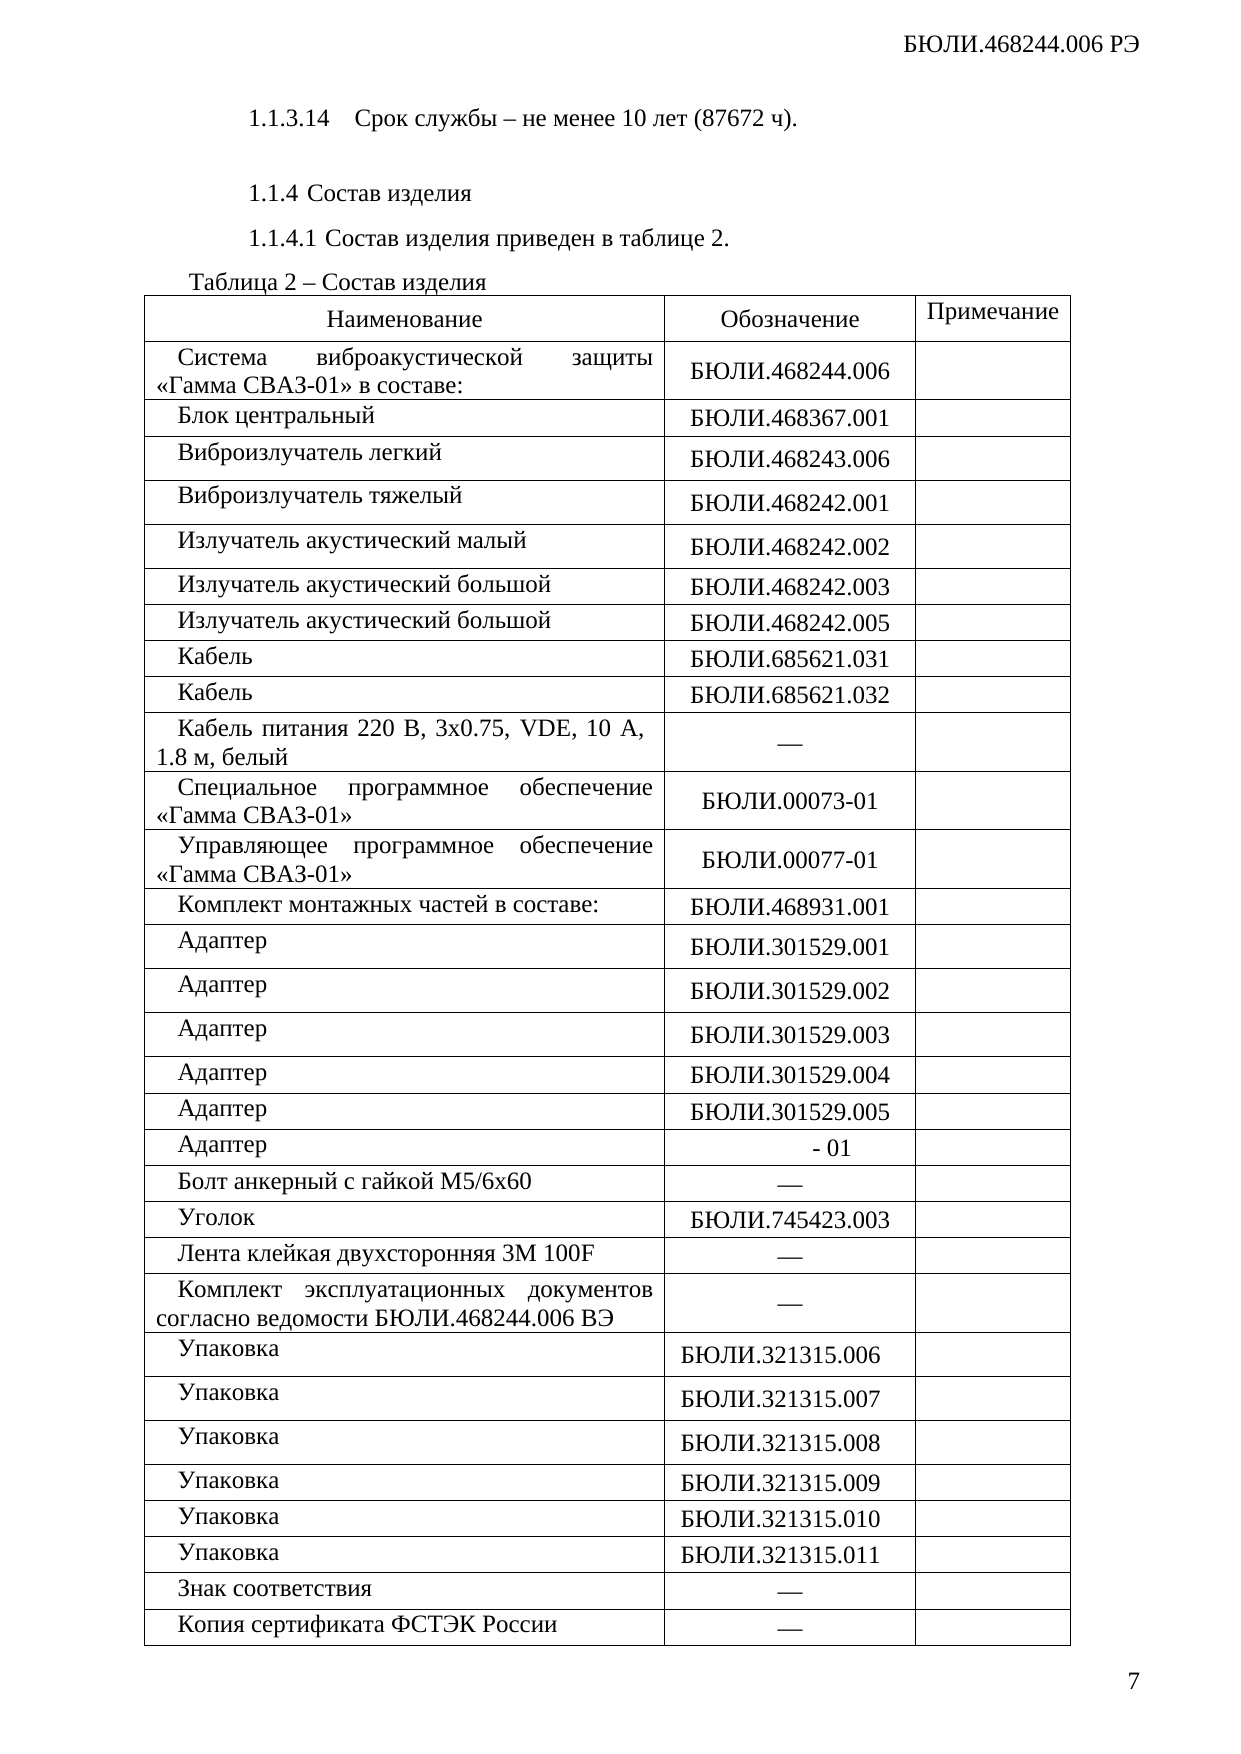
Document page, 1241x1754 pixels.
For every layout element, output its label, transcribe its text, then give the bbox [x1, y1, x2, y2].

table_cell Упаковка [145, 1377, 664, 1420]
table_cell БЮЛИ.321315.008 [665, 1421, 915, 1464]
table_cell Адаптер [145, 1130, 664, 1165]
table_cell БЮЛИ.468367.001 [665, 400, 915, 436]
table_cell [916, 641, 1070, 676]
table_cell [916, 969, 1070, 1012]
table_cell [916, 830, 1070, 888]
table_cell Адаптер [145, 1057, 664, 1092]
table_cell [916, 400, 1070, 436]
table_cell [916, 1013, 1070, 1056]
table_cell — [665, 713, 915, 771]
table_cell Специальное программное обеспечение «Гамма СВАЗ-01» [145, 772, 664, 829]
table_cell [916, 1573, 1070, 1608]
table_cell БЮЛИ.301529.003 [665, 1013, 915, 1056]
table_cell БЮЛИ.301529.005 [665, 1094, 915, 1128]
text Таблица 2 – Состав изделия [188, 267, 1140, 295]
table_cell БЮЛИ.745423.003 [665, 1202, 915, 1237]
table_cell [916, 1333, 1070, 1376]
table_cell [916, 677, 1070, 712]
table_cell Кабель [145, 641, 664, 676]
table_cell БЮЛИ.468931.001 [665, 889, 915, 924]
table_cell Излучатель акустический большой [145, 605, 664, 640]
table_cell [916, 1166, 1070, 1201]
table_cell Система виброакустической защиты «Гамма СВАЗ-01» в составе: [145, 342, 664, 399]
table_cell [916, 569, 1070, 604]
table_cell Излучатель акустический большой [145, 569, 664, 604]
table_cell Комплект эксплуатационных документов согласно ведомости БЮЛИ.468244.006 ВЭ [145, 1274, 664, 1332]
table_header Обозначение [665, 296, 915, 341]
table_cell Уголок [145, 1202, 664, 1237]
table_cell [916, 772, 1070, 829]
subtitle Состав изделия [177, 178, 1166, 207]
table_cell [916, 1057, 1070, 1092]
table_cell [916, 1537, 1070, 1572]
table_cell БЮЛИ.321315.009 [665, 1465, 915, 1500]
table_cell [916, 1238, 1070, 1273]
table_cell - 01 [665, 1130, 915, 1165]
table_header Примечание [916, 296, 1070, 341]
table_cell Упаковка [145, 1465, 664, 1500]
table_cell — [665, 1166, 915, 1201]
table_cell БЮЛИ.301529.004 [665, 1057, 915, 1092]
table_cell [916, 1202, 1070, 1237]
table_cell [916, 342, 1070, 399]
table_cell БЮЛИ.301529.001 [665, 925, 915, 968]
table_cell — [665, 1610, 915, 1644]
table_cell Упаковка [145, 1537, 664, 1572]
table_cell — [665, 1573, 915, 1608]
table_cell Упаковка [145, 1333, 664, 1376]
table_cell БЮЛИ.321315.006 [665, 1333, 915, 1376]
table_cell [916, 889, 1070, 924]
subtitle Состав изделия приведен в таблице 2. [177, 223, 1166, 252]
table_cell [916, 437, 1070, 479]
table_header Наименование [145, 296, 664, 341]
table_cell Адаптер [145, 1094, 664, 1128]
table_cell Управляющее программное обеспечение «Гамма СВАЗ-01» [145, 830, 664, 888]
table_cell Адаптер [145, 925, 664, 968]
table_cell Адаптер [145, 1013, 664, 1056]
table_cell [916, 1421, 1070, 1464]
table_cell БЮЛИ.321315.010 [665, 1501, 915, 1536]
table_cell БЮЛИ.301529.002 [665, 969, 915, 1012]
table_cell Виброизлучатель легкий [145, 437, 664, 479]
table_cell [916, 1094, 1070, 1128]
table_cell [916, 1501, 1070, 1536]
subtitle Срок службы – не менее 10 лет (87672 ч). [177, 103, 1166, 132]
table_cell Комплект монтажных частей в составе: [145, 889, 664, 924]
table_cell Копия сертификата ФСТЭК России [145, 1610, 664, 1644]
table_cell Адаптер [145, 969, 664, 1012]
table_cell Кабель питания 220 В, 3х0.75, VDE, 10 А, 1.8 м, белый [145, 713, 664, 771]
table_cell Болт анкерный с гайкой М5/6х60 [145, 1166, 664, 1201]
table_cell [916, 525, 1070, 568]
table_cell Знак соответствия [145, 1573, 664, 1608]
table_cell Лента клейкая двухсторонняя 3М 100F [145, 1238, 664, 1273]
table_cell [916, 605, 1070, 640]
table_cell БЮЛИ.00073-01 [665, 772, 915, 829]
table_cell Излучатель акустический малый [145, 525, 664, 568]
table_cell [916, 925, 1070, 968]
table_cell Упаковка [145, 1421, 664, 1464]
table_cell Блок центральный [145, 400, 664, 436]
table_cell БЮЛИ.321315.011 [665, 1537, 915, 1572]
table_cell БЮЛИ.321315.007 [665, 1377, 915, 1420]
table_cell Виброизлучатель тяжелый [145, 481, 664, 524]
table_cell БЮЛИ.685621.031 [665, 641, 915, 676]
table_cell [916, 1377, 1070, 1420]
table_cell БЮЛИ.468244.006 [665, 342, 915, 399]
table_cell БЮЛИ.468242.005 [665, 605, 915, 640]
table_cell БЮЛИ.468242.003 [665, 569, 915, 604]
table_cell Упаковка [145, 1501, 664, 1536]
table_cell [916, 1130, 1070, 1165]
table_cell [916, 1610, 1070, 1644]
table_cell БЮЛИ.468242.002 [665, 525, 915, 568]
table_cell БЮЛИ.468243.006 [665, 437, 915, 479]
table_cell БЮЛИ.468242.001 [665, 481, 915, 524]
table_cell [916, 481, 1070, 524]
table_cell БЮЛИ.00077-01 [665, 830, 915, 888]
table_cell [916, 1274, 1070, 1332]
table_cell Кабель [145, 677, 664, 712]
table_cell [916, 1465, 1070, 1500]
table_cell — [665, 1238, 915, 1273]
table_cell [916, 713, 1070, 771]
table_cell БЮЛИ.685621.032 [665, 677, 915, 712]
table_cell — [665, 1274, 915, 1332]
